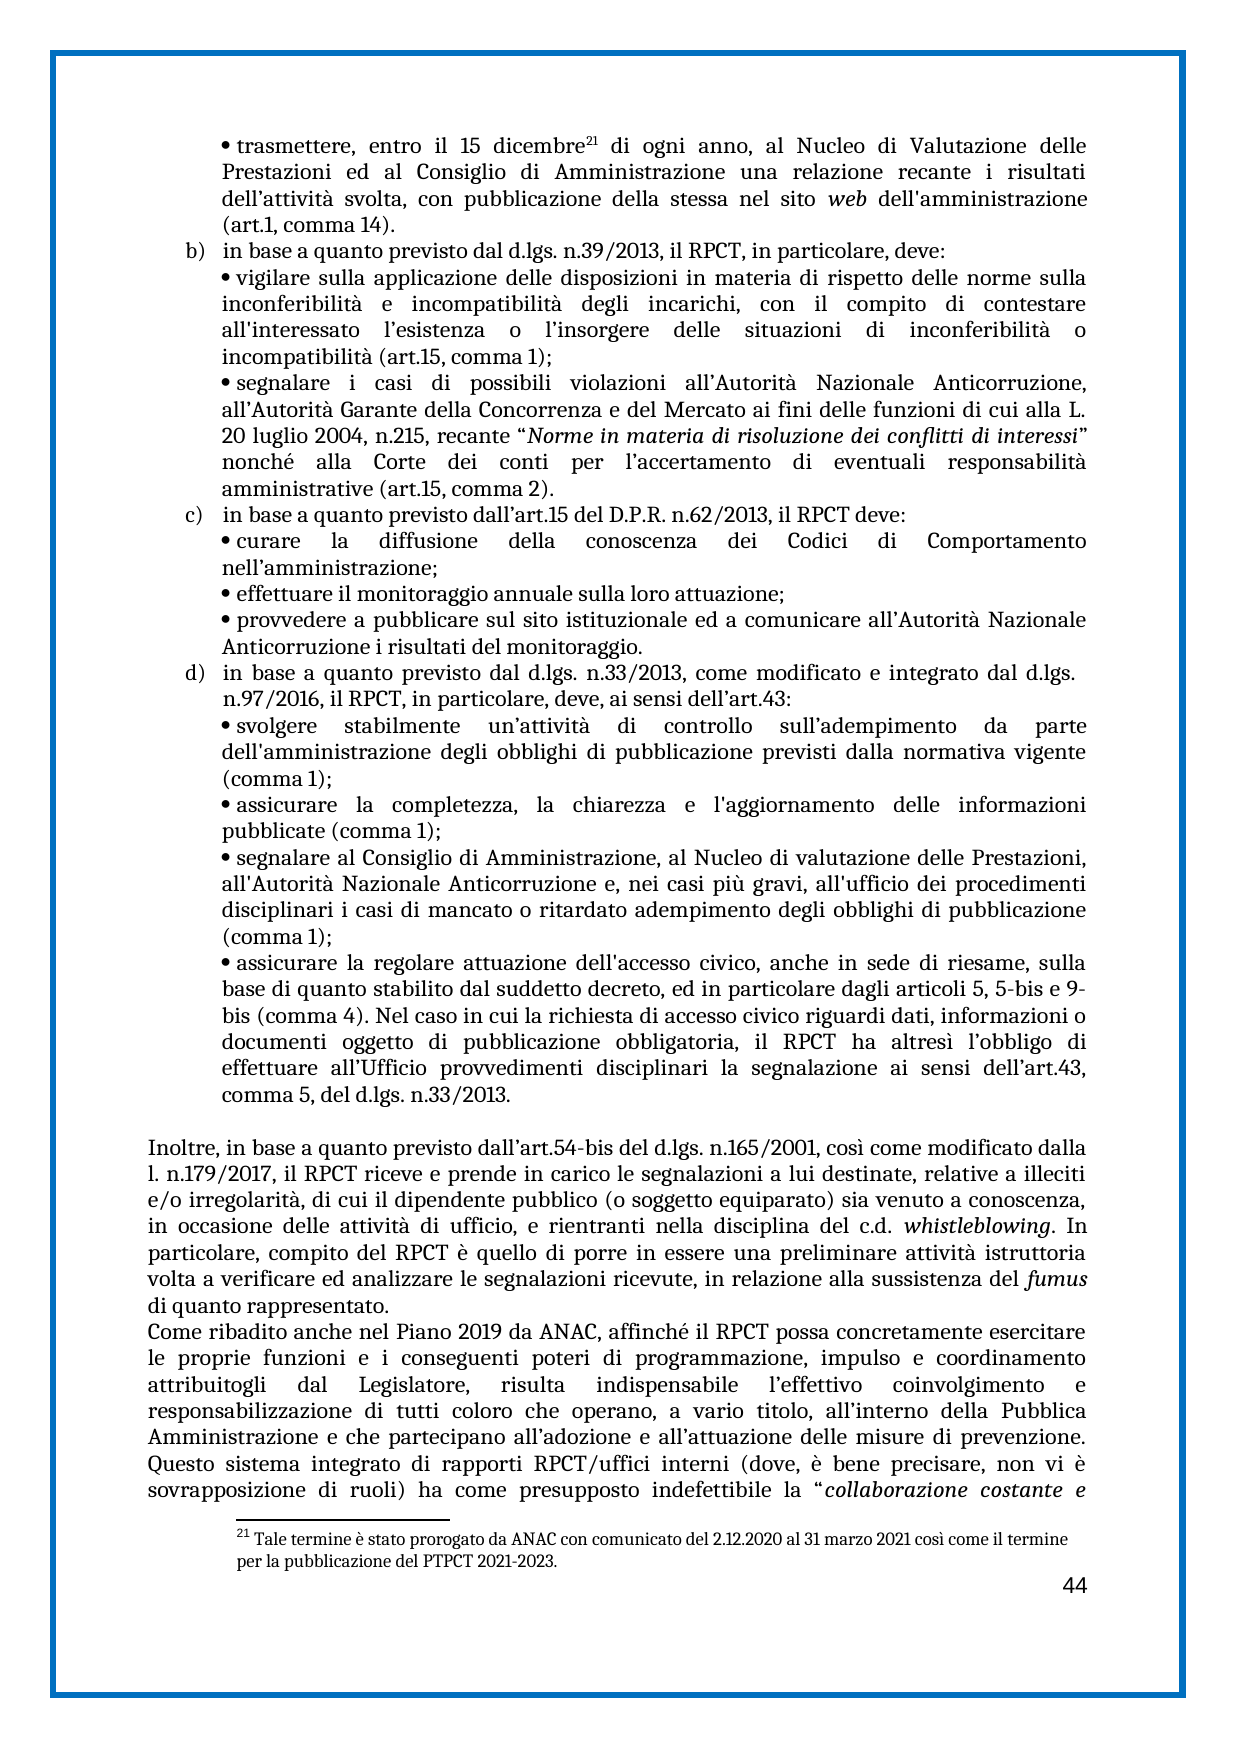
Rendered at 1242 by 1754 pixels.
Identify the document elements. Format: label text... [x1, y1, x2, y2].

list Inoltre, in base a quanto previsto dall’art.54-bis del d.lgs. n.165/2001, così come modificato dalla l. n.179/2017, il RPCT riceve e prende in carico le segnalazioni a lui destinate, relative a illeciti e/o irregolarità, di cui il dipendente pubblico (o soggetto equiparato) sia venuto a conoscenza, in occasione delle attività di ufficio, e rientranti nella disciplina del c.d. whistleblowing. In particolare, compito del RPCT è quello di porre in essere una preliminare attività istruttoria volta a verificare ed analizzare le segnalazioni ricevute, in relazione alla sussistenza del fumus di quanto rappresentato. [148, 1134, 1088, 1319]
list vigilare sulla applicazione delle disposizioni in materia di rispetto delle norme sulla inconferibilità e incompatibilità degli incarichi, con il compito di contestare all'interessato l’esistenza o l’insorgere delle situazioni di inconferibilità o incompatibilità (art.15, comma 1); [222, 264, 1088, 370]
list svolgere stabilmente un’attività di controllo sull’adempimento da parte dell'amministrazione degli obblighi di pubblicazione previsti dalla normativa vigente (comma 1); [222, 713, 1088, 792]
list in base a quanto previsto dall’art.15 del D.P.R. n.62/2013, il RPCT deve: [185, 502, 1078, 528]
list segnalare al Consiglio di Amministrazione, al Nucleo di valutazione delle Prestazioni, all'Autorità Nazionale Anticorruzione e, nei casi più gravi, all'ufficio dei procedimenti disciplinari i casi di mancato o ritardato adempimento degli obblighi di pubblicazione (comma 1); [222, 844, 1088, 950]
list assicurare la completezza, la chiarezza e l'aggiornamento delle informazioni pubblicate (comma 1); [222, 792, 1088, 844]
list in base a quanto previsto dal d.lgs. n.33/2013, come modificato e integrato dal d.lgs. n.97/2016, il RPCT, in particolare, deve, ai sensi dell’art.43: [185, 660, 1078, 713]
list segnalare i casi di possibili violazioni all’Autorità Nazionale Anticorruzione, all’Autorità Garante della Concorrenza e del Mercato ai fini delle funzioni di cui alla L. 20 luglio 2004, n.215, recante “Norme in materia di risoluzione dei conflitti di interessi” nonché alla Corte dei conti per l’accertamento di eventuali responsabilità amministrative (art.15, comma 2). [222, 370, 1088, 502]
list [148, 1319, 1088, 1503]
list trasmettere, entro il 15 dicembre di ogni anno, al Nucleo di Valutazione delle Prestazioni ed al Consiglio di Amministrazione una relazione recante i risultati dell’attività svolta, con pubblicazione della stessa nel sito web dell'amministrazione (art.1, comma 14). [222, 133, 1088, 238]
list provvedere a pubblicare sul sito istituzionale ed a comunicare all’Autorità Nazionale Anticorruzione i risultati del monitoraggio. [222, 607, 1088, 660]
list assicurare la regolare attuazione dell'accesso civico, anche in sede di riesame, sulla base di quanto stabilito dal suddetto decreto, ed in particolare dagli articoli 5, 5-bis e 9-bis (comma 4). Nel caso in cui la richiesta di accesso civico riguardi dati, informazioni o documenti oggetto di pubblicazione obbligatoria, il RPCT ha altresì l’obbligo di effettuare all’Ufficio provvedimenti disciplinari la segnalazione ai sensi dell’art.43, comma 5, del d.lgs. n.33/2013. [222, 950, 1088, 1108]
list effettuare il monitoraggio annuale sulla loro attuazione; [222, 581, 1088, 607]
list curare la diffusione della conoscenza dei Codici di Comportamento nell’amministrazione; [222, 528, 1088, 581]
list in base a quanto previsto dal d.lgs. n.39/2013, il RPCT, in particolare, deve: [185, 238, 1088, 264]
